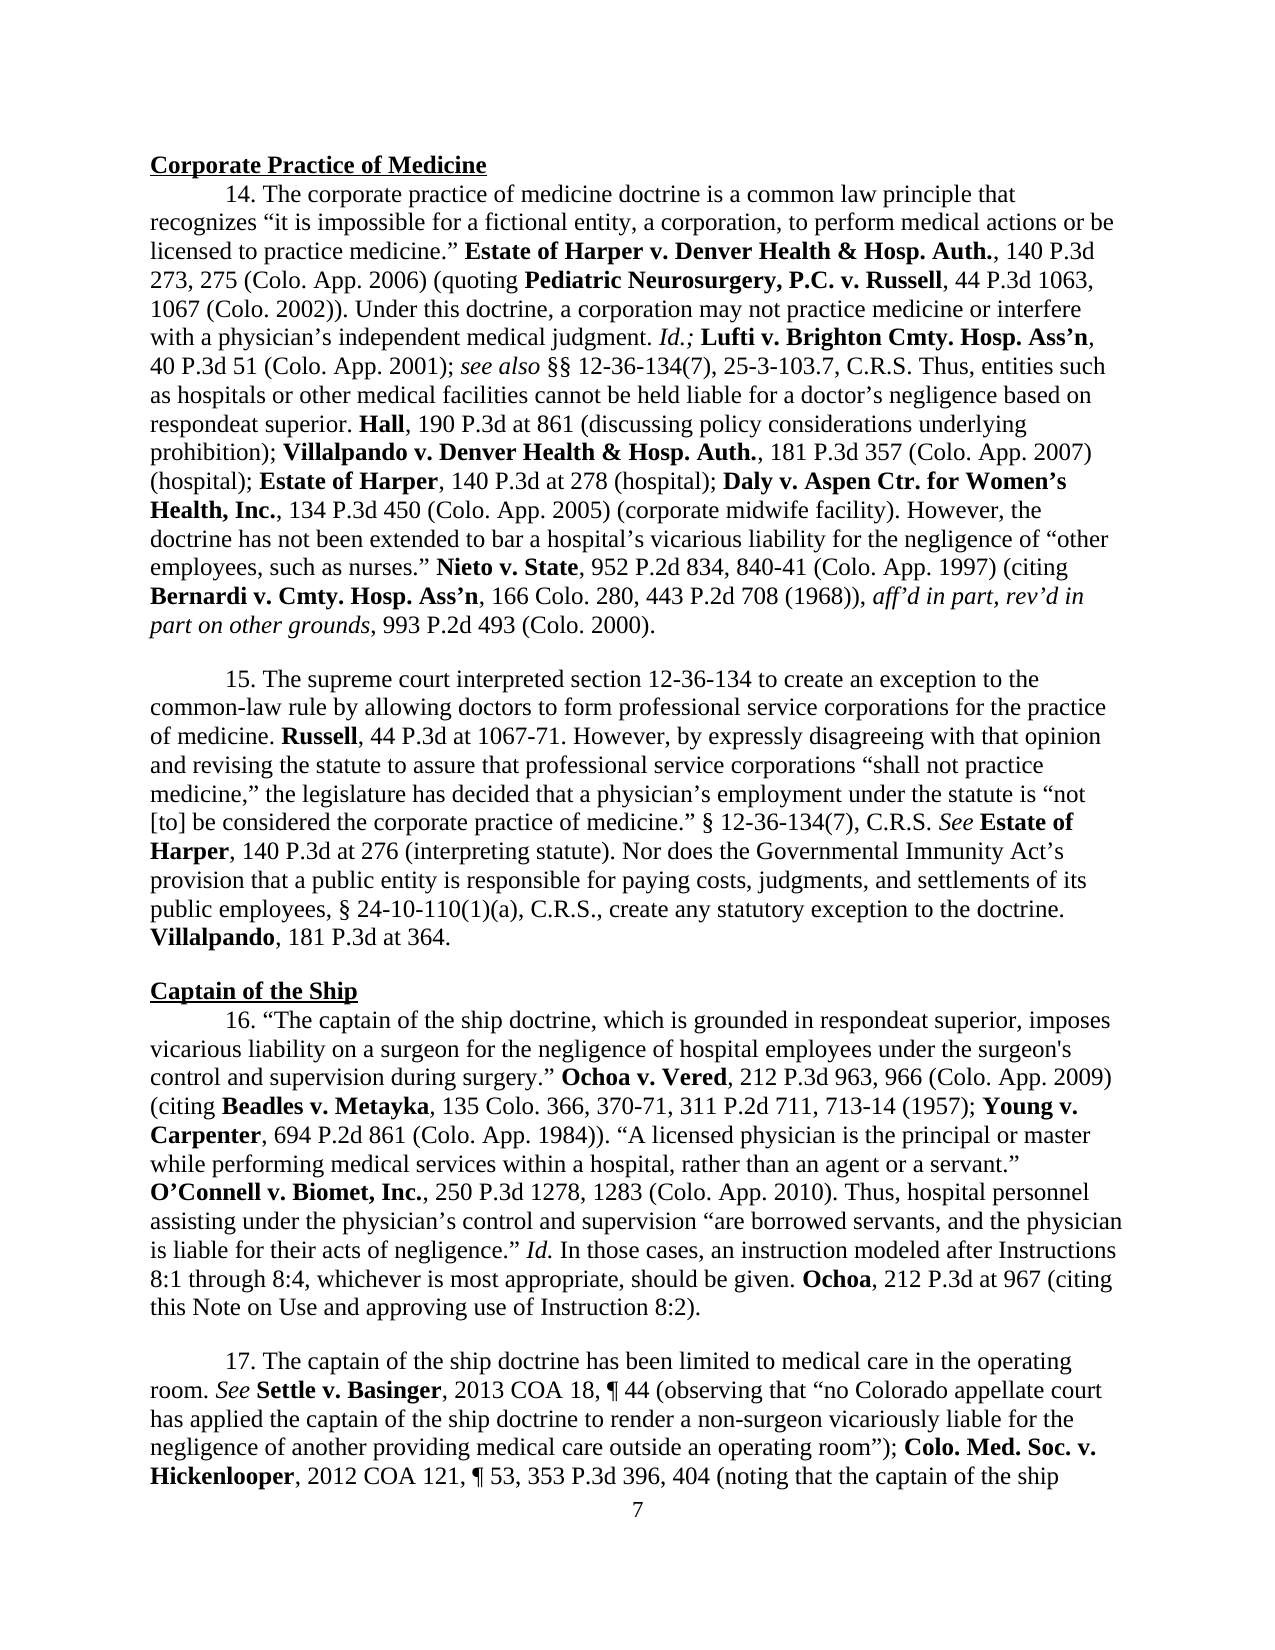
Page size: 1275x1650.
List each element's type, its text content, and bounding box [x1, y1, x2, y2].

text 14. The corporate practice of medicine doctrine is a common law principle that recognizes “it is impossible for a fictional entity, a corporation, to perform medical actions or be licensed to practice medicine.” Estate of Harper v. Denver Health & Hosp. Auth., 140 P.3d 273, 275 (Colo. App. 2006) (quoting Pediatric Neurosurgery, P.C. v. Russell, 44 P.3d 1063, 1067 (Colo. 2002)). Under this doctrine, a corporation may not practice medicine or interfere with a physician’s independent medical judgment. Id.; Lufti v. Brighton Cmty. Hosp. Ass’n, 40 P.3d 51 (Colo. App. 2001); see also §§ 12-36-134(7), 25-3-103.7, C.R.S. Thus, entities such as hospitals or other medical facilities cannot be held liable for a doctor’s negligence based on respondeat superior. Hall, 190 P.3d at 861 (discussing policy considerations underlying prohibition); Villalpando v. Denver Health & Hosp. Auth., 181 P.3d 357 (Colo. App. 2007) (hospital); Estate of Harper, 140 P.3d at 278 (hospital); Daly v. Aspen Ctr. for Women’s Health, Inc., 134 P.3d 450 (Colo. App. 2005) (corporate midwife facility). However, the doctrine has not been extended to bar a hospital’s vicarious liability for the negligence of “other employees, such as nurses.” Nieto v. State, 952 P.2d 834, 840-41 (Colo. App. 1997) (citing Bernardi v. Cmty. Hosp. Ass’n, 166 Colo. 280, 443 P.2d 708 (1968)), aff’d in part, rev’d in part on other grounds, 993 P.2d 493 (Colo. 2000). [150, 179, 1125, 639]
text Corporate Practice of Medicine [150, 150, 1125, 179]
text 15. The supreme court interpreted section 12-36-134 to create an exception to the common-law rule by allowing doctors to form professional service corporations for the practice of medicine. Russell, 44 P.3d at 1067-71. However, by expressly disagreeing with that opinion and revising the statute to assure that professional service corporations “shall not practice medicine,” the legislature has decided that a physician’s employment under the statute is “not [to] be considered the corporate practice of medicine.” § 12-36-134(7), C.R.S. See Estate of Harper, 140 P.3d at 276 (interpreting statute). Nor does the Governmental Immunity Act’s provision that a public entity is responsible for paying costs, judgments, and settlements of its public employees, § 24-10-110(1)(a), C.R.S., create any statutory exception to the doctrine. Villalpando, 181 P.3d at 364. [150, 664, 1125, 951]
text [150, 1346, 1125, 1490]
text 16. “The captain of the ship doctrine, which is grounded in respondeat superior, imposes vicarious liability on a surgeon for the negligence of hospital employees under the surgeon's control and supervision during surgery.” Ochoa v. Vered, 212 P.3d 963, 966 (Colo. App. 2009) (citing Beadles v. Metayka, 135 Colo. 366, 370-71, 311 P.2d 711, 713-14 (1957); Young v. Carpenter, 694 P.2d 861 (Colo. App. 1984)). “A licensed physician is the principal or master while performing medical services within a hospital, rather than an agent or a servant.” O’Connell v. Biomet, Inc., 250 P.3d 1278, 1283 (Colo. App. 2010). Thus, hospital personnel assisting under the physician’s control and supervision “are borrowed servants, and the physician is liable for their acts of negligence.” Id. In those cases, an instruction modeled after Instructions 8:1 through 8:4, whichever is most appropriate, should be given. Ochoa, 212 P.3d at 967 (citing this Note on Use and approving use of Instruction 8:2). [150, 1005, 1125, 1321]
text Captain of the Ship [150, 976, 1125, 1005]
